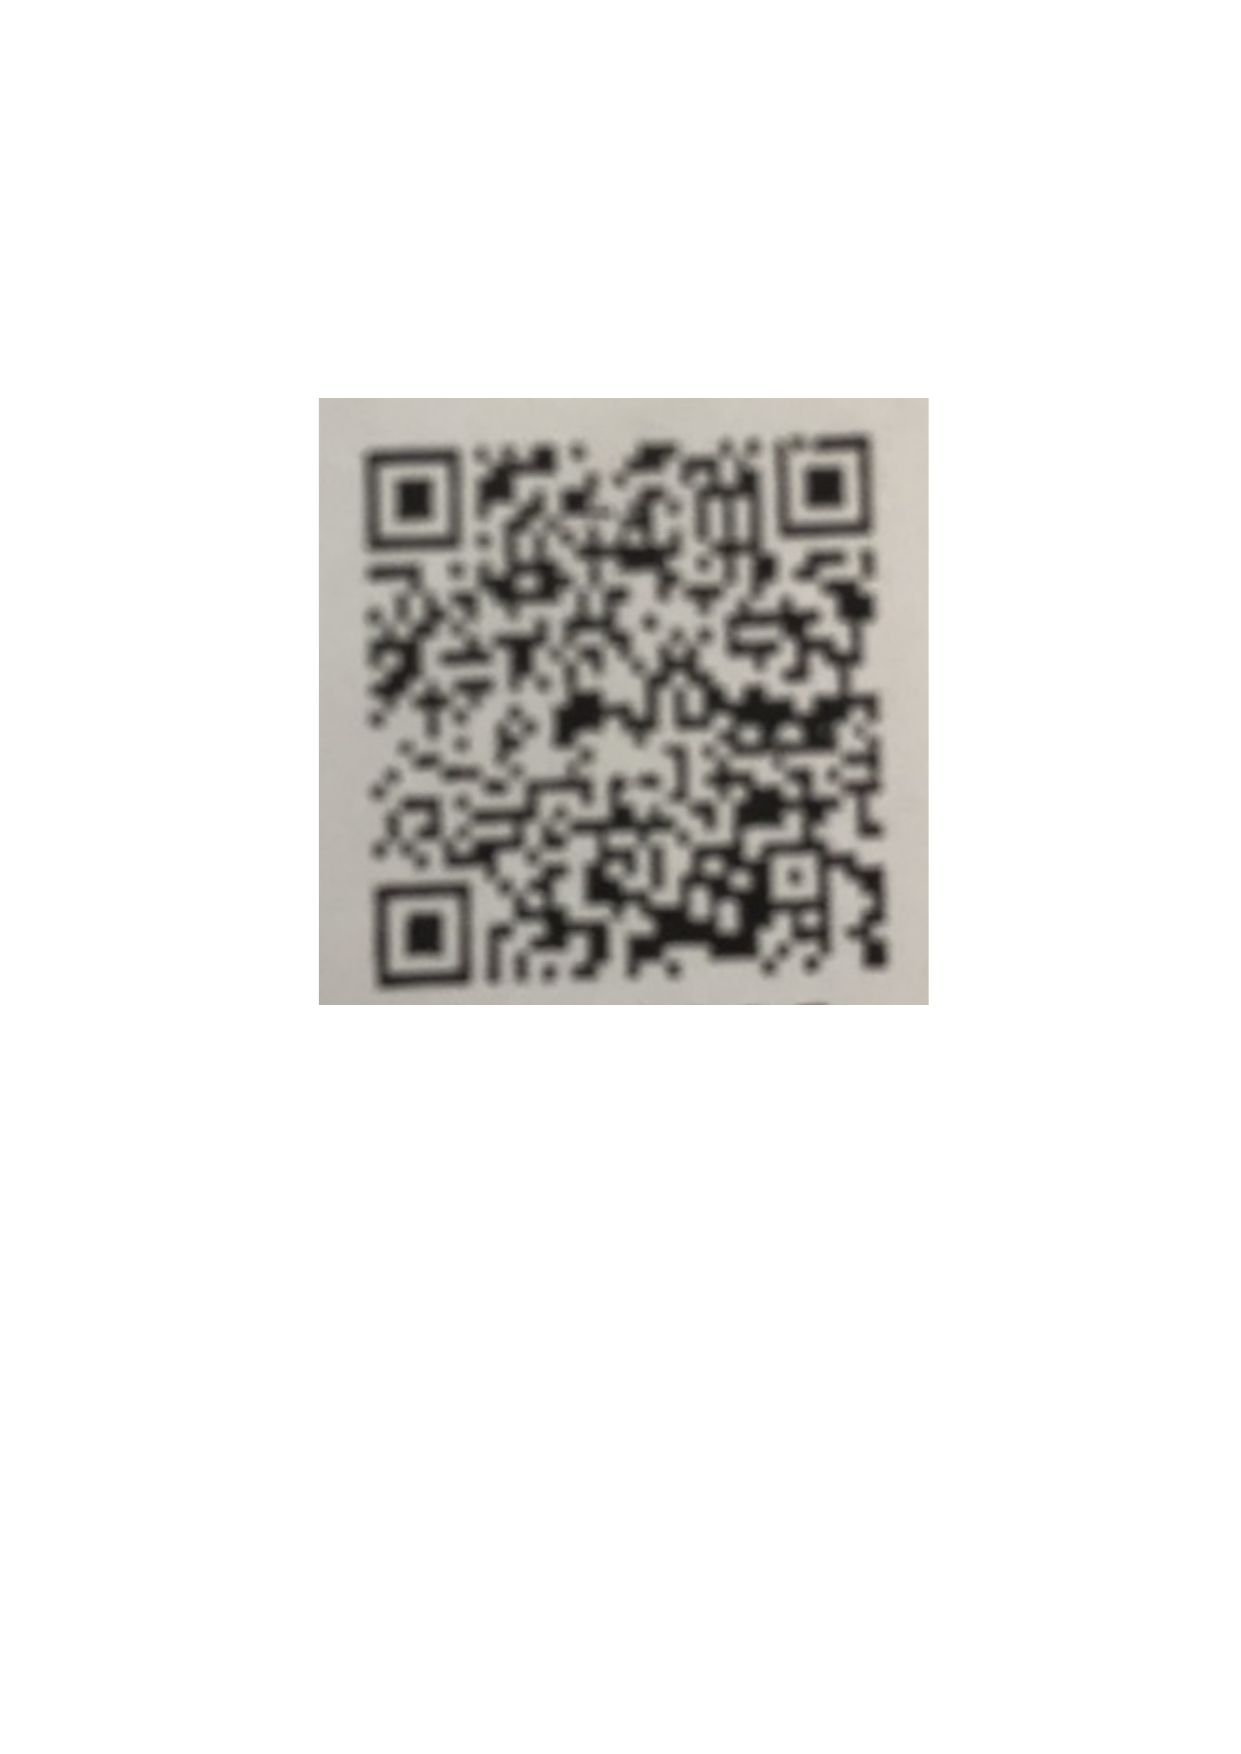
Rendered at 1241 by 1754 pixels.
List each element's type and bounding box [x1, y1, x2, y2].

picture [318, 398, 929, 1005]
